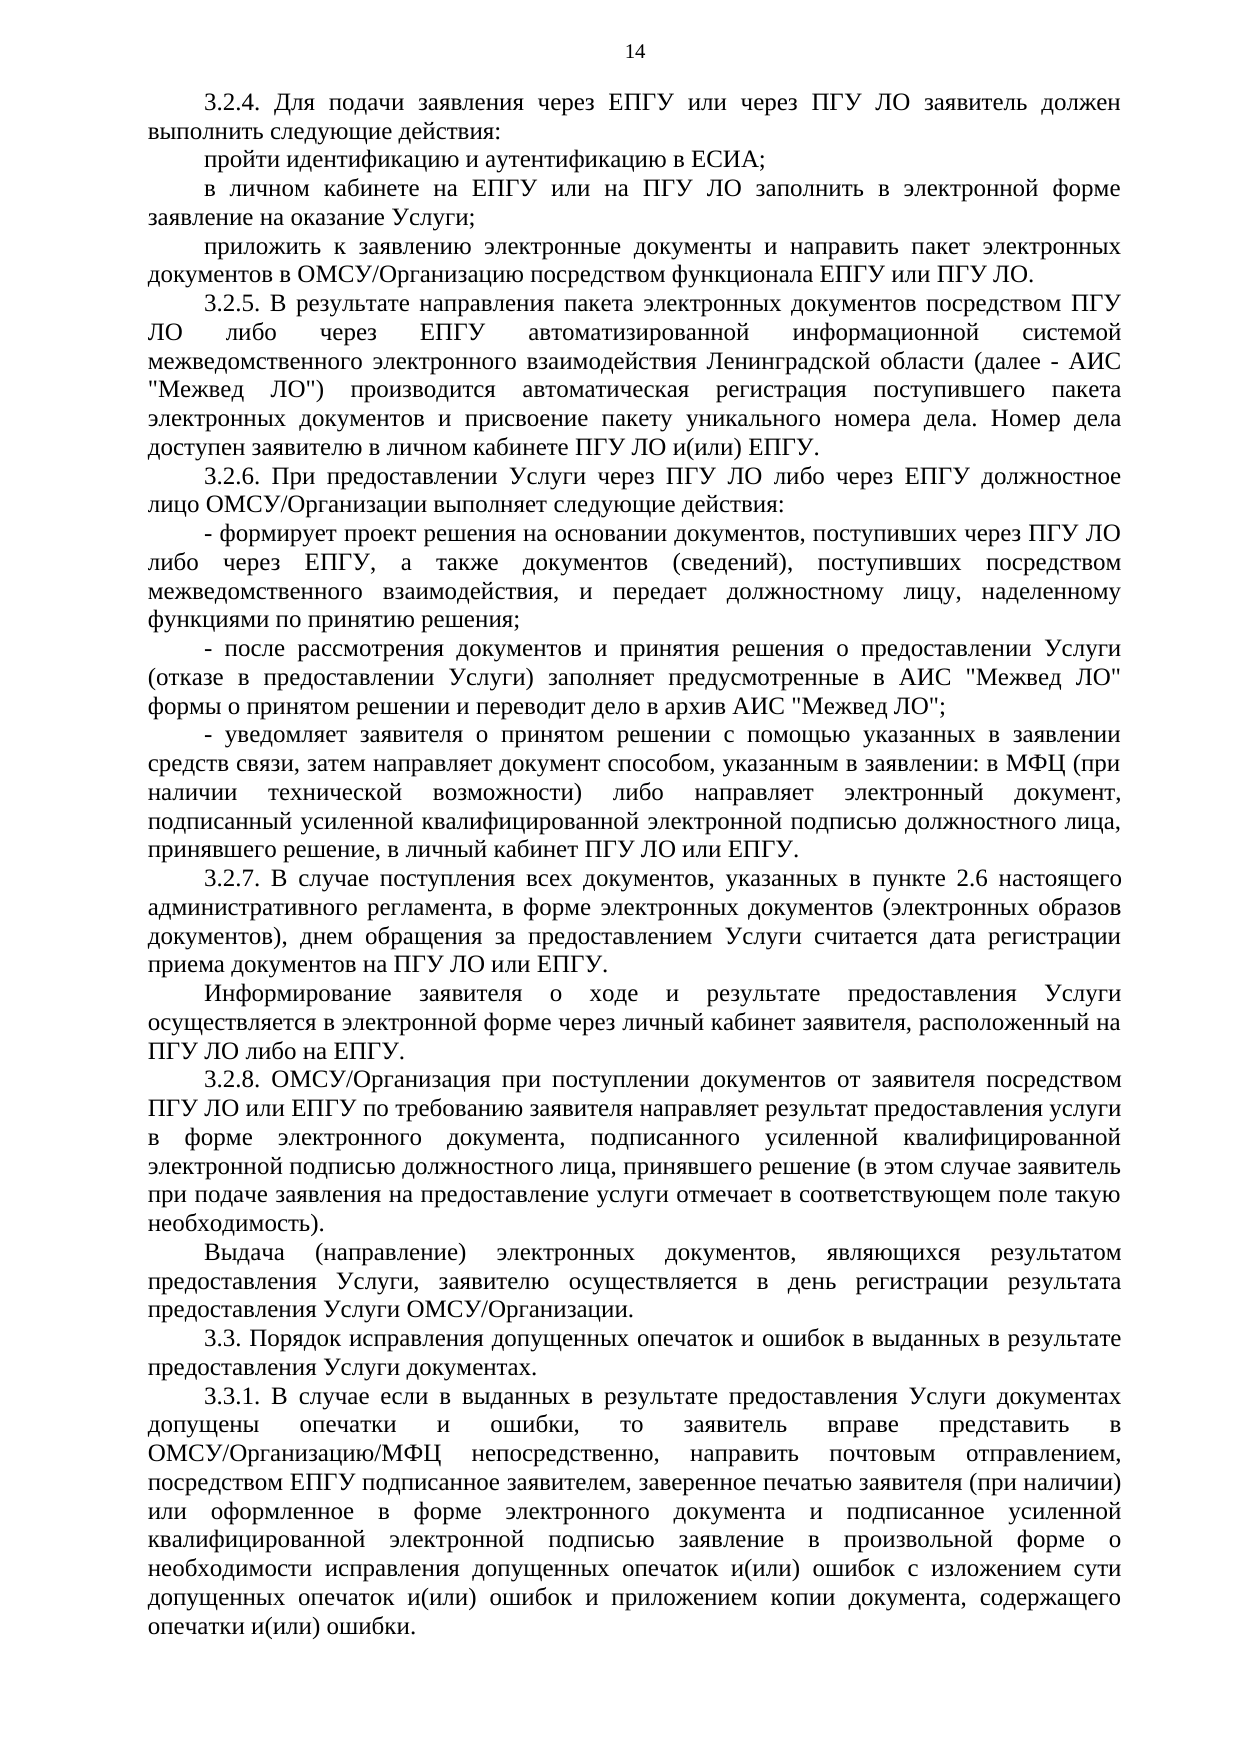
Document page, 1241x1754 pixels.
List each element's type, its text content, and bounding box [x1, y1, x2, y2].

text Информирование заявителя о ходе и результате предоставления Услуги осуществляется в электронной форме через личный кабинет заявителя, расположенный на ПГУ ЛО либо на ЕПГУ. [148, 978, 1122, 1064]
text 3.3. Порядок исправления допущенных опечаток и ошибок в выданных в результате предоставления Услуги документах. [148, 1323, 1122, 1381]
text пройти идентификацию и аутентификацию в ЕСИА; [148, 144, 1122, 173]
text приложить к заявлению электронные документы и направить пакет электронных документов в ОМСУ/Организацию посредством функционала ЕПГУ или ПГУ ЛО. [148, 231, 1122, 288]
text 3.2.6. При предоставлении Услуги через ПГУ ЛО либо через ЕПГУ должностное лицо ОМСУ/Организации выполняет следующие действия: [148, 461, 1122, 518]
text 3.2.7. В случае поступления всех документов, указанных в пункте 2.6 настоящего административного регламента, в форме электронных документов (электронных образов документов), днем обращения за предоставлением Услуги считается дата регистрации приема документов на ПГУ ЛО или ЕПГУ. [148, 863, 1122, 978]
text 3.3.1. В случае если в выданных в результате предоставления Услуги документах допущены опечатки и ошибки, то заявитель вправе представить в ОМСУ/Организацию/МФЦ непосредственно, направить почтовым отправлением, посредством ЕПГУ подписанное заявителем, заверенное печатью заявителя (при наличии) или оформленное в форме электронного документа и подписанное усиленной квалифицированной электронной подписью заявление в произвольной форме о необходимости исправления допущенных опечаток и(или) ошибок с изложением сути допущенных опечаток и(или) ошибок и приложением копии документа, содержащего опечатки и(или) ошибки. [148, 1381, 1122, 1639]
text 3.2.4. Для подачи заявления через ЕПГУ или через ПГУ ЛО заявитель должен выполнить следующие действия: [148, 87, 1122, 144]
text Выдача (направление) электронных документов, являющихся результатом предоставления Услуги, заявителю осуществляется в день регистрации результата предоставления Услуги ОМСУ/Организации. [148, 1237, 1122, 1323]
text в личном кабинете на ЕПГУ или на ПГУ ЛО заполнить в электронной форме заявление на оказание Услуги; [148, 173, 1122, 231]
text 3.2.5. В результате направления пакета электронных документов посредством ПГУ ЛО либо через ЕПГУ автоматизированной информационной системой межведомственного электронного взаимодействия Ленинградской области (далее - АИС "Межвед ЛО") производится автоматическая регистрация поступившего пакета электронных документов и присвоение пакету уникального номера дела. Номер дела доступен заявителю в личном кабинете ПГУ ЛО и(или) ЕПГУ. [148, 288, 1122, 461]
text 3.2.8. ОМСУ/Организация при поступлении документов от заявителя посредством ПГУ ЛО или ЕПГУ по требованию заявителя направляет результат предоставления услуги в форме электронного документа, подписанного усиленной квалифицированной электронной подписью должностного лица, принявшего решение (в этом случае заявитель при подаче заявления на предоставление услуги отмечает в соответствующем поле такую необходимость). [148, 1064, 1122, 1237]
text - после рассмотрения документов и принятия решения о предоставлении Услуги (отказе в предоставлении Услуги) заполняет предусмотренные в АИС "Межвед ЛО" формы о принятом решении и переводит дело в архив АИС "Межвед ЛО"; [148, 633, 1122, 719]
text - формирует проект решения на основании документов, поступивших через ПГУ ЛО либо через ЕПГУ, а также документов (сведений), поступивших посредством межведомственного взаимодействия, и передает должностному лицу, наделенному функциями по принятию решения; [148, 518, 1122, 633]
text - уведомляет заявителя о принятом решении с помощью указанных в заявлении средств связи, затем направляет документ способом, указанным в заявлении: в МФЦ (при наличии технической возможности) либо направляет электронный документ, подписанный усиленной квалифицированной электронной подписью должностного лица, принявшего решение, в личный кабинет ПГУ ЛО или ЕПГУ. [148, 719, 1122, 863]
